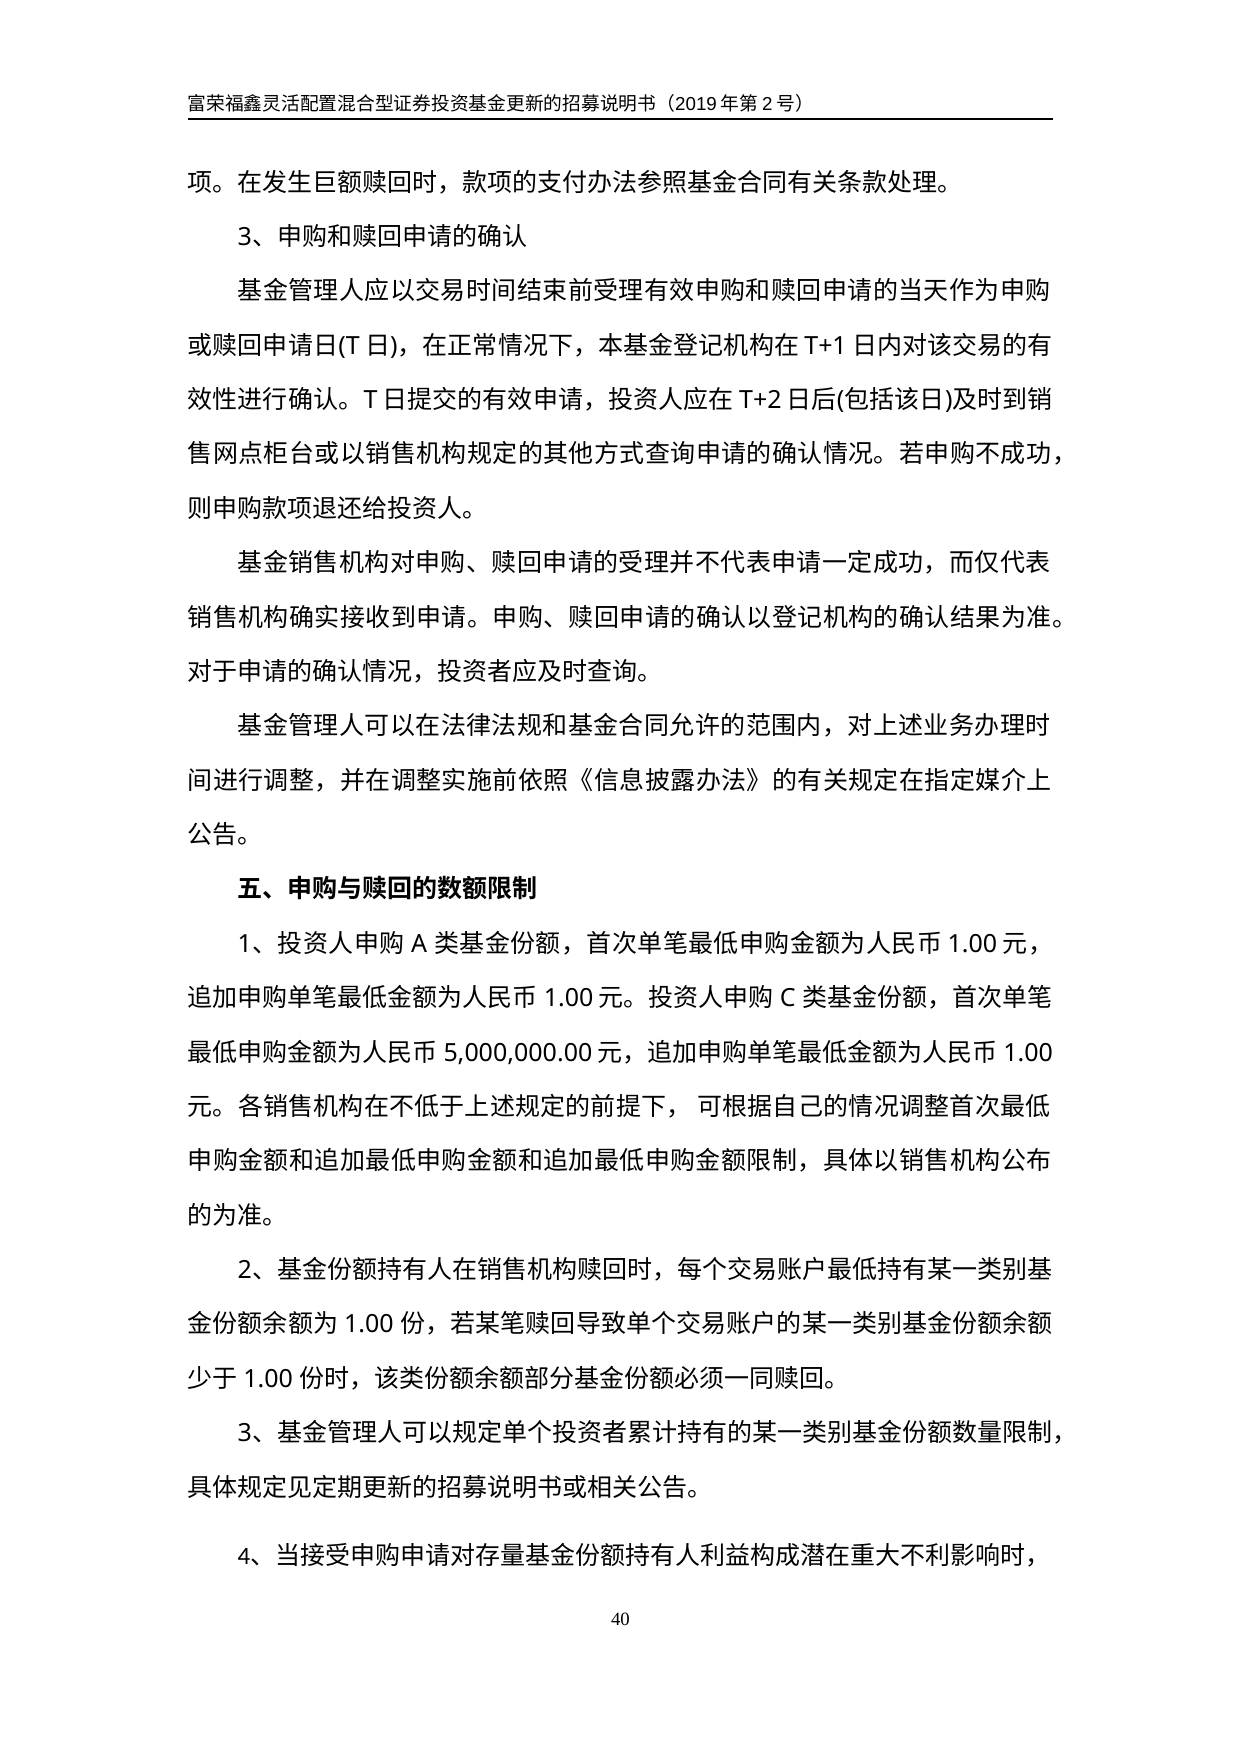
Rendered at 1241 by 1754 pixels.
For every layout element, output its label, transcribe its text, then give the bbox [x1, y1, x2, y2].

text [187, 162, 1053, 198]
text 五、申购与赎回的数额限制 [187, 869, 1053, 905]
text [187, 1521, 1053, 1586]
text 基金管理人应以交易时间结束前受理有效申购和赎回申请的当天作为申购或赎回申请日(T日)，在正常情况下，本基金登记机构在T+1日内对该交易的有效性进行确认。T日提交的有效申请，投资人应在T+2日后(包括该日)及时到销售网点柜台或以销售机构规定的其他方式查询申请的确认情况。若申购不成功，则申购款项退还给投资人。 [187, 271, 1053, 524]
text 基金销售机构对申购、赎回申请的受理并不代表申请一定成功，而仅代表销售机构确实接收到申请。申购、赎回申请的确认以登记机构的确认结果为准。对于申请的确认情况，投资者应及时查询。 [187, 543, 1053, 688]
text 3、申购和赎回申请的确认 [187, 216, 1053, 253]
text 2、基金份额持有人在销售机构赎回时，每个交易账户最低持有某一类别基金份额余额为 1.00 份，若某笔赎回导致单个交易账户的某一类别基金份额余额少于 1.00 份时，该类份额余额部分基金份额必须一同赎回。 [187, 1249, 1053, 1394]
text 基金管理人可以在法律法规和基金合同允许的范围内，对上述业务办理时间进行调整，并在调整实施前依照《信息披露办法》的有关规定在指定媒介上公告。 [187, 706, 1053, 851]
text 3、基金管理人可以规定单个投资者累计持有的某一类别基金份额数量限制，具体规定见定期更新的招募说明书或相关公告。 [187, 1413, 1053, 1503]
text 1、投资人申购 A 类基金份额，首次单笔最低申购金额为人民币1.00元，追加申购单笔最低金额为人民币1.00元。投资人申购 C 类基金份额，首次单笔最低申购金额为人民币 5,000,000.00元，追加申购单笔最低金额为人民币 1.00 元。各销售机构在不低于上述规定的前提下， 可根据自己的情况调整首次最低申购金额和追加最低申购金额和追加最低申购金额限制，具体以销售机构公布的为准。 [187, 923, 1053, 1231]
